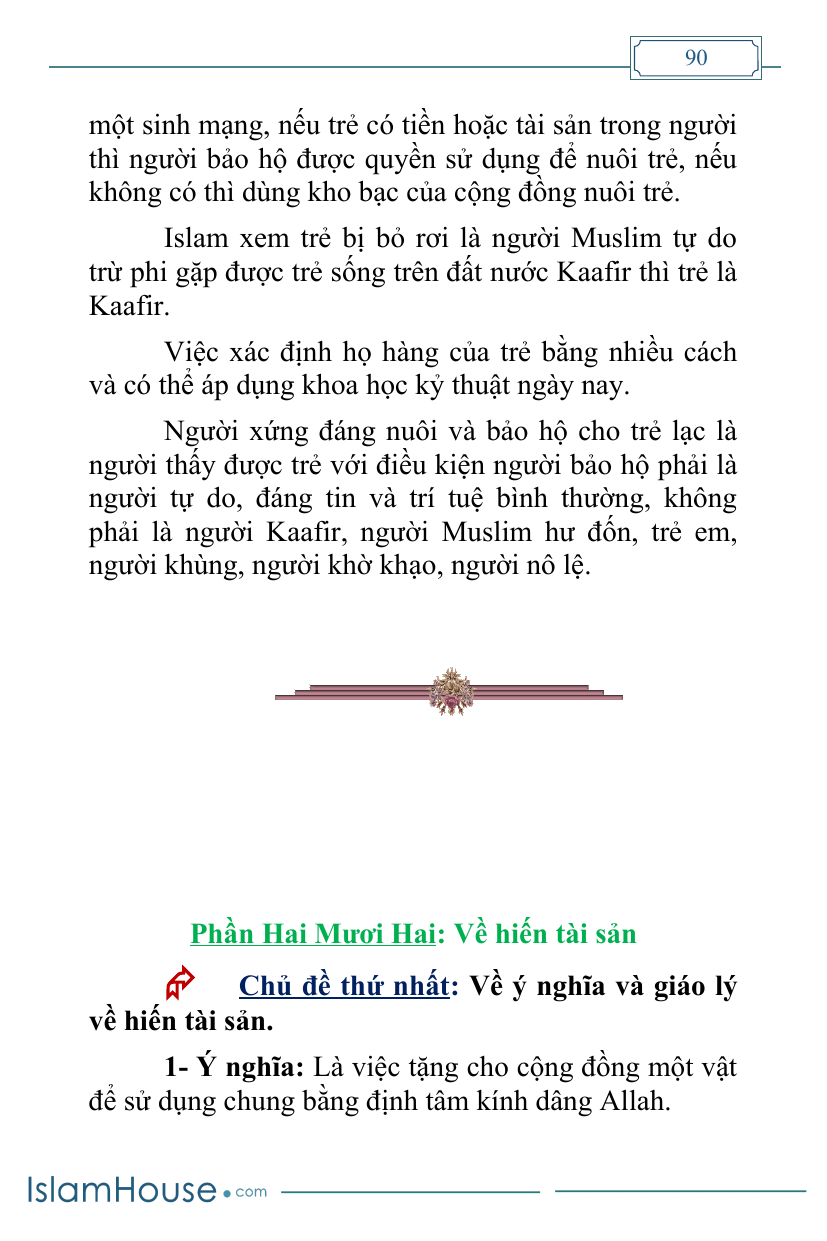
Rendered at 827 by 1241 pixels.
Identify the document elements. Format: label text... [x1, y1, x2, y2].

text Phần Hai Mươi Hai: Về hiến tài sản [89, 916, 738, 949]
text Người xứng đáng nuôi và bảo hộ cho trẻ lạc là người thấy được trẻ với điều kiện người bảo hộ phải là người tự do, đáng tin và trí tuệ bình thường, không phải là người Kaafir, người Muslim hư đốn, trẻ em, người khùng, người khờ khạo, người nô lệ. [89, 413, 738, 581]
text Islam xem trẻ bị bỏ rơi là người Muslim tự do trừ phi gặp được trẻ sống trên đất nước Kaafir thì trẻ là Kaafir. [89, 221, 738, 321]
picture [20, 1171, 541, 1209]
text Việc xác định họ hàng của trẻ bằng nhiều cách và có thể áp dụng khoa học kỷ thuật ngày nay. [89, 334, 738, 401]
picture [275, 666, 623, 717]
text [89, 107, 738, 208]
picture [548, 1170, 807, 1208]
list Chủ đề thứ nhất: Về ý nghĩa và giáo lý về hiến tài sản. [89, 962, 738, 1037]
text 1- Ý nghĩa: Là việc tặng cho cộng đồng một vật để sử dụng chung bằng định tâm kính dâng Allah. [89, 1049, 738, 1117]
